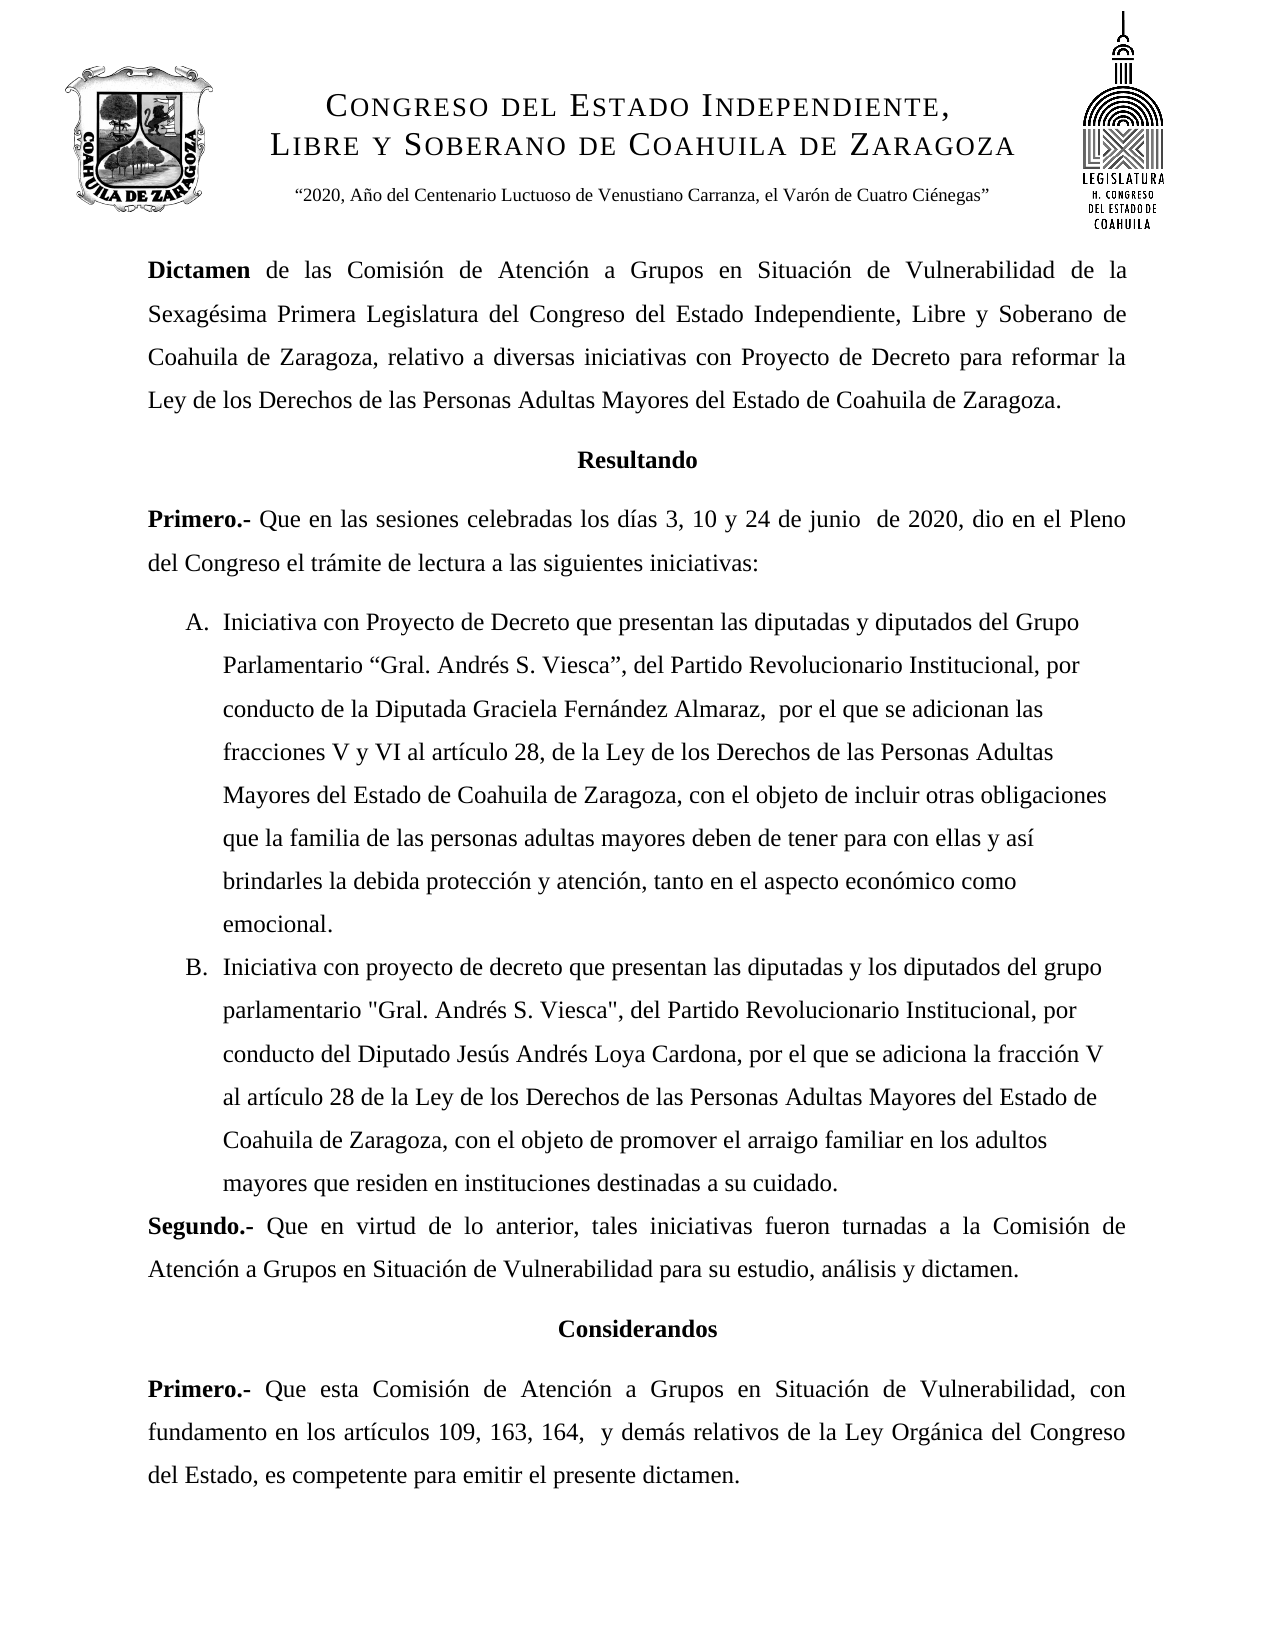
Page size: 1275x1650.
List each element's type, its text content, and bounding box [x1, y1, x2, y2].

text Primero.- Que en las sesiones celebradas los días 3, 10 y 24 de junio de 2020, dio en el Pleno del Congreso el trámite de lectura a las siguientes iniciativas: [148, 504, 1127, 576]
list Iniciativa con Proyecto de Decreto que presentan las diputadas y diputados del Grupo Parlamentario “Gral. Andrés S. Viesca”, del Partido Revolucionario Institucional, por conducto de la Diputada Graciela Fernández Almaraz, por el que se adicionan las fracciones V y VI al artículo 28, de la Ley de los Derechos de las Personas Adultas Mayores del Estado de Coahuila de Zaragoza, con el objeto de incluir otras obligaciones que la familia de las personas adultas mayores deben de tener para con ellas y así brindarles la debida protección y atención, tanto en el aspecto económico como emocional. [185, 607, 1127, 938]
text Dictamen de las Comisión de Atención a Grupos en Situación de Vulnerabilidad de la Sexagésima Primera Legislatura del Congreso del Estado Independiente, Libre y Soberano de Coahuila de Zaragoza, relativo a diversas iniciativas con Proyecto de Decreto para reformar la Ley de los Derechos de las Personas Adultas Mayores del Estado de Coahuila de Zaragoza. [148, 256, 1127, 414]
picture [64, 66, 213, 212]
text Primero.- Que esta Comisión de Atención a Grupos en Situación de Vulnerabilidad, con fundamento en los artículos 109, 163, 164, y demás relativos de la Ley Orgánica del Congreso del Estado, es competente para emitir el presente dictamen. [148, 1374, 1127, 1489]
text Segundo.- Que en virtud de lo anterior, tales iniciativas fueron turnadas a la Comisión de Atención a Grupos en Situación de Vulnerabilidad para su estudio, análisis y dictamen. [148, 1211, 1127, 1283]
text Resultando [148, 445, 1127, 473]
picture [1083, 11, 1164, 229]
list Iniciativa con proyecto de decreto que presentan las diputadas y los diputados del grupo parlamentario "Gral. Andrés S. Viesca", del Partido Revolucionario Institucional, por conducto del Diputado Jesús Andrés Loya Cardona, por el que se adiciona la fracción V al artículo 28 de la Ley de los Derechos de las Personas Adultas Mayores del Estado de Coahuila de Zaragoza, con el objeto de promover el arraigo familiar en los adultos mayores que residen en instituciones destinadas a su cuidado. [185, 952, 1127, 1197]
text Considerandos [148, 1314, 1127, 1343]
